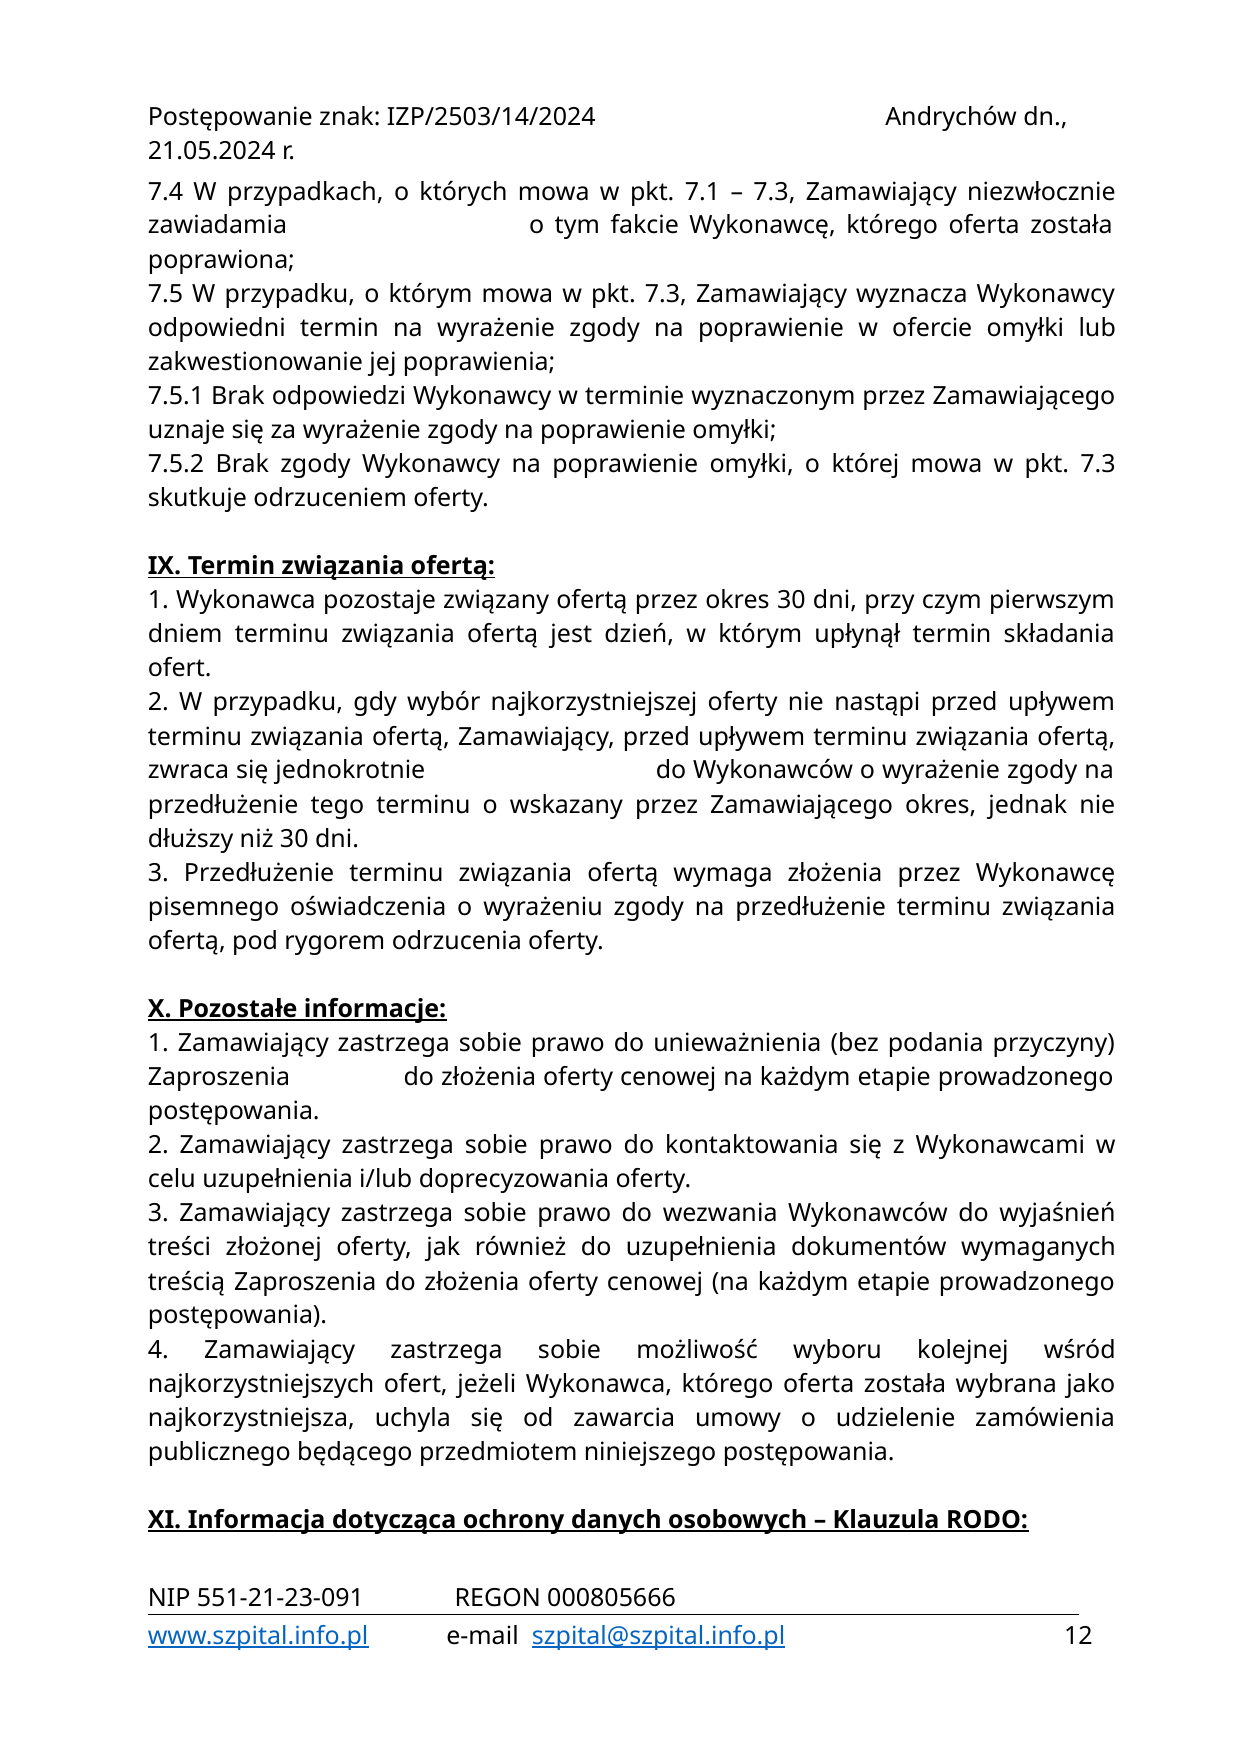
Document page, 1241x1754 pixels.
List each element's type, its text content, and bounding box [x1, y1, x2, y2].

text 7.5.2 Brak zgody Wykonawcy na poprawienie omyłki, o której mowa w pkt. 7.3 skutkuje odrzuceniem oferty. [148, 446, 1116, 514]
text XI. Informacja dotycząca ochrony danych osobowych – Klauzula RODO: [148, 1502, 1116, 1536]
text X. Pozostałe informacje: [148, 991, 1116, 1025]
text 2. Zamawiający zastrzega sobie prawo do kontaktowania się z Wykonawcami w celu uzupełnienia i/lub doprecyzowania oferty. [148, 1127, 1116, 1195]
text 3. Zamawiający zastrzega sobie prawo do wezwania Wykonawców do wyjaśnień treści złożonej oferty, jak również do uzupełnienia dokumentów wymaganych treścią Zaproszenia do złożenia oferty cenowej (na każdym etapie prowadzonego postępowania). [148, 1195, 1116, 1331]
text 2. W przypadku, gdy wybór najkorzystniejszej oferty nie nastąpi przed upływem terminu związania ofertą, Zamawiający, przed upływem terminu związania ofertą, zwraca się jednokrotnie do Wykonawców o wyrażenie zgody na przedłużenie tego terminu o wskazany przez Zamawiającego okres, jednak nie dłuższy niż 30 dni. [148, 684, 1116, 854]
text 7.4 W przypadkach, o których mowa w pkt. 7.1 – 7.3, Zamawiający niezwłocznie zawiadamia o tym fakcie Wykonawcę, którego oferta została poprawiona; [148, 173, 1116, 275]
text 3. Przedłużenie terminu związania ofertą wymaga złożenia przez Wykonawcę pisemnego oświadczenia o wyrażeniu zgody na przedłużenie terminu związania ofertą, pod rygorem odrzucenia oferty. [148, 854, 1116, 957]
text 1. Zamawiający zastrzega sobie prawo do unieważnienia (bez podania przyczyny) Zaproszenia do złożenia oferty cenowej na każdym etapie prowadzonego postępowania. [148, 1025, 1116, 1127]
text 7.5.1 Brak odpowiedzi Wykonawcy w terminie wyznaczonym przez Zamawiającego uznaje się za wyrażenie zgody na poprawienie omyłki; [148, 377, 1116, 446]
text 1. Wykonawca pozostaje związany ofertą przez okres 30 dni, przy czym pierwszym dniem terminu związania ofertą jest dzień, w którym upłynął termin składania ofert. [148, 582, 1116, 684]
text 7.5 W przypadku, o którym mowa w pkt. 7.3, Zamawiający wyznacza Wykonawcy odpowiedni termin na wyrażenie zgody na poprawienie w ofercie omyłki lub zakwestionowanie jej poprawienia; [148, 275, 1116, 377]
text 4. Zamawiający zastrzega sobie możliwość wyboru kolejnej wśród najkorzystniejszych ofert, jeżeli Wykonawca, którego oferta została wybrana jako najkorzystniejsza, uchyla się od zawarcia umowy o udzielenie zamówienia publicznego będącego przedmiotem niniejszego postępowania. [148, 1331, 1116, 1467]
text IX. Termin związania ofertą: [148, 548, 1116, 582]
